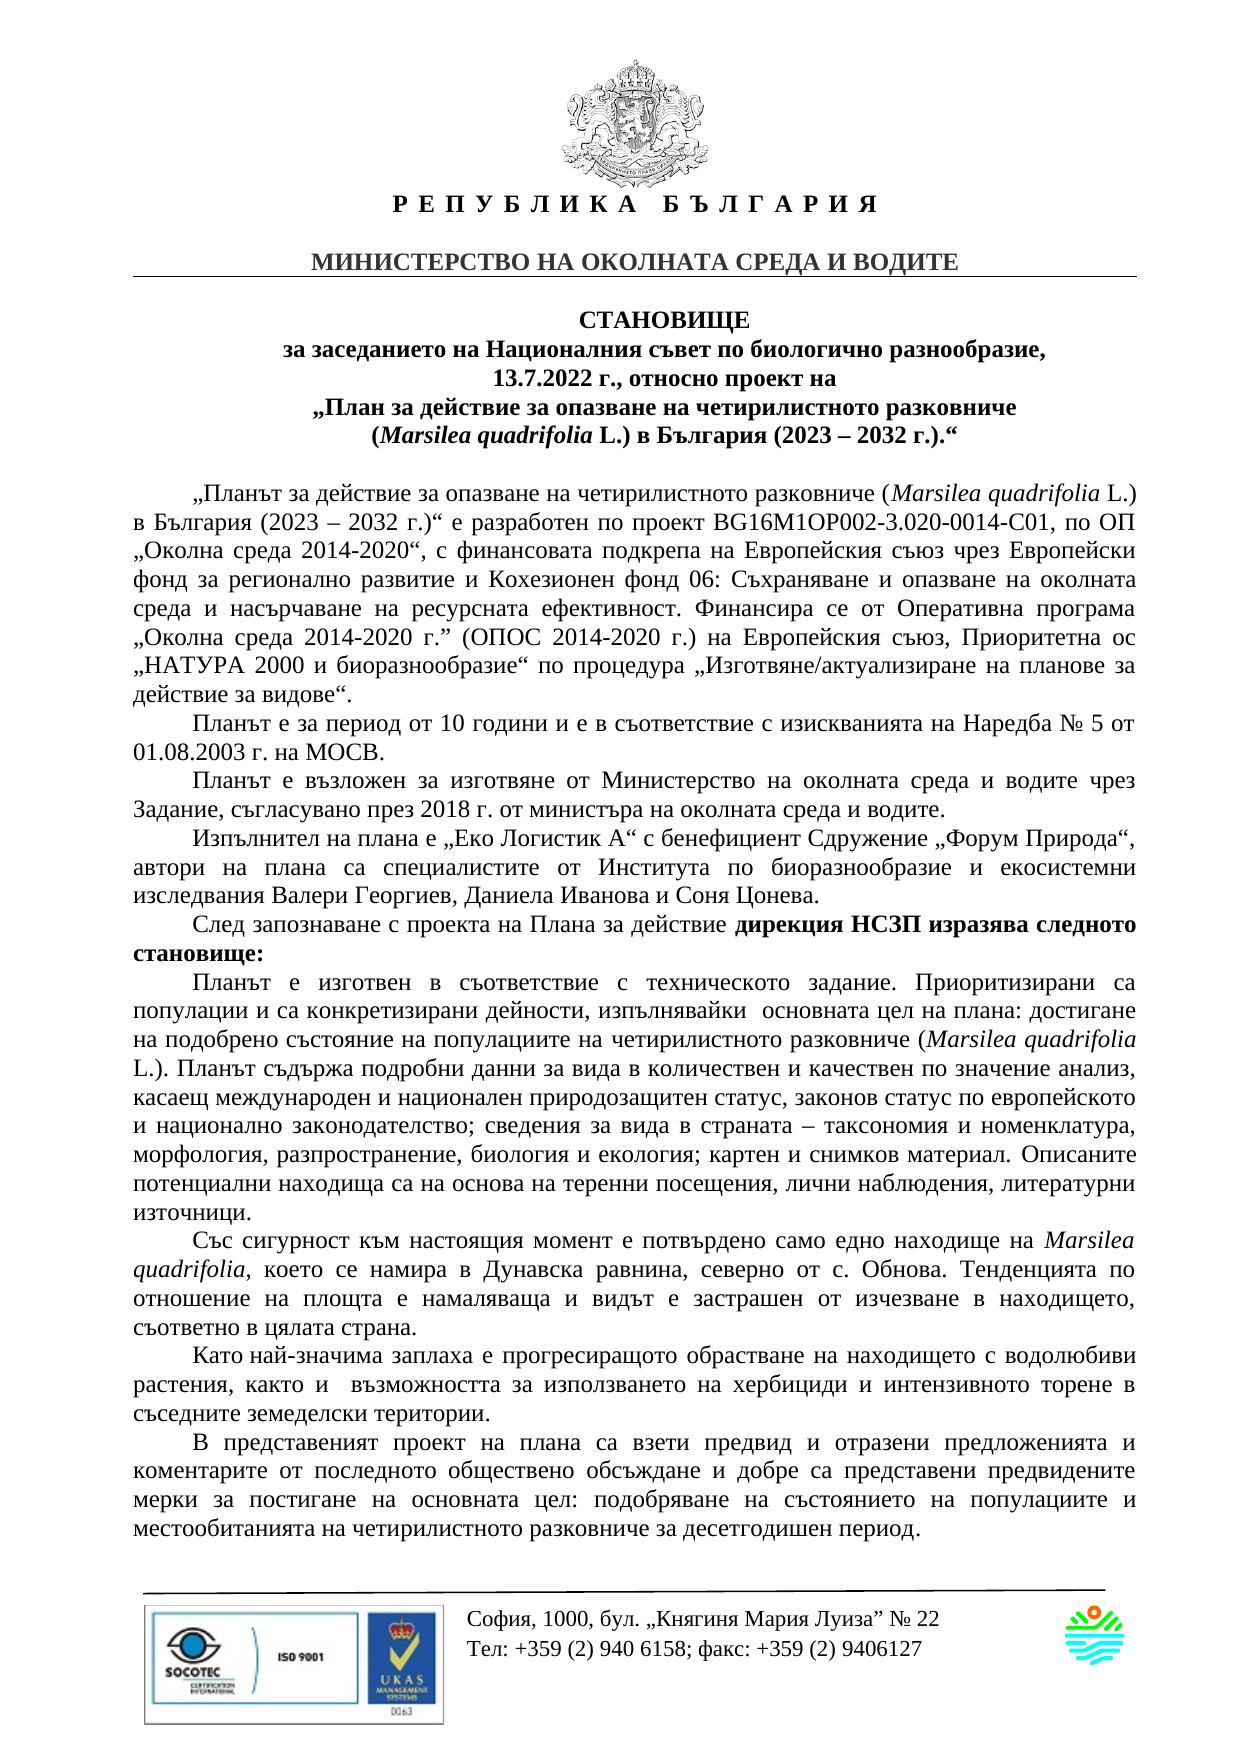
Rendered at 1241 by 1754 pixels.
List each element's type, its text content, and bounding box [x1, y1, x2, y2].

text (Marsilea quadrifolia L.) в България (2023 – 2032 г.).“ [133, 420, 1137, 449]
text „Планът за действие за опазване на четирилистното разковниче (Marsilea quadrifolia L.) в България (2023 – 2032 г.)“ e разработен по проект BG16M1OP002-3.020-0014-С01, по ОП „Околна среда 2014-2020“, с финансовата подкрепа на Европейския съюз чрез Европейски фонд за регионално развитие и Кохезионен фонд 06: Съхраняване и опазване на околната среда и насърчаване на ресурсната ефективност. Финансира се от Оперативна програма „Околна среда 2014-2020 г.” (ОПОС 2014-2020 г.) на Европейския съюз, Приоритетна ос „НАТУРА 2000 и биоразнообразие“ по процедура „Изготвяне/актуализиране на планове за действие за видове“. [133, 478, 1137, 708]
text След запознаване с проекта на Плана за действие дирекция НСЗП изразява следното становище: [133, 909, 1137, 967]
text Със сигурност към настоящия момент е потвърдено само едно находище на Marsilea quadrifolia, което се намира в Дунавска равнина, северно от с. Обнова. Тенденцията по отношение на площта е намаляваща и видът е застрашен от изчезване в находището, съответно в цялата страна. [133, 1225, 1137, 1340]
picture [144, 1605, 445, 1725]
text В представеният проект на плана са взети предвид и отразени предложенията и коментарите от последното обществено обсъждане и добре са представени предвидените мерки за постигане на основната цел: подобряване на състоянието на популациите и местообитанията на четирилистното разковниче за десетгодишен период. [133, 1427, 1137, 1542]
text Планът е изготвен в съответствие с техническото задание. Приоритизирани са популации и са конкретизирани дейности, изпълнявайки основната цел на плана: достигане на подобрено състояние на популациите на четирилистното разковниче (Marsilea quadrifolia L.). Планът съдържа подробни данни за вида в количествен и качествен по значение анализ, касаещ международен и национален природозащитен статус, законов статус по европейското и национално законодателство; сведения за вида в страната – таксономия и номенклатура, морфология, разпространение, биология и екология; картен и снимков материал. Описаните потенциални находища са на основа на теренни посещения, лични наблюдения, литературни източници. [133, 967, 1137, 1225]
text Като най-значима заплаха е прогресиращото обрастване на находището с водолюбиви растения, както и възможността за използването на хербициди и интензивното торене в съседните земеделски територии. [133, 1340, 1137, 1427]
text 13.7.2022 г., относно проект на [133, 363, 1137, 392]
text СТАНОВИЩЕ [133, 305, 1137, 334]
picture [561, 59, 709, 188]
text за заседанието на Националния съвет по биологично разнообразие, [133, 334, 1137, 363]
text Изпълнител на плана е „Еко Логистик А“ с бенефициент Сдружение „Форум Природа“, автори на плана са специалистите от Института по биоразнообразие и екосистемни изследвания Валери Георгиев, Даниела Иванова и Соня Цонева. [133, 823, 1137, 909]
text „План за действие за опазване на четирилистното разковниче [133, 392, 1137, 420]
text Планът е за период от 10 години и е в съответствие с изискванията на Наредба № 5 от 01.08.2003 г. на МОСВ. [133, 708, 1137, 765]
text Планът е възложен за изготвяне от Министерство на околната среда и водите чрез Задание, съгласувано през 2018 г. от министъра на околната среда и водите. [133, 765, 1137, 823]
